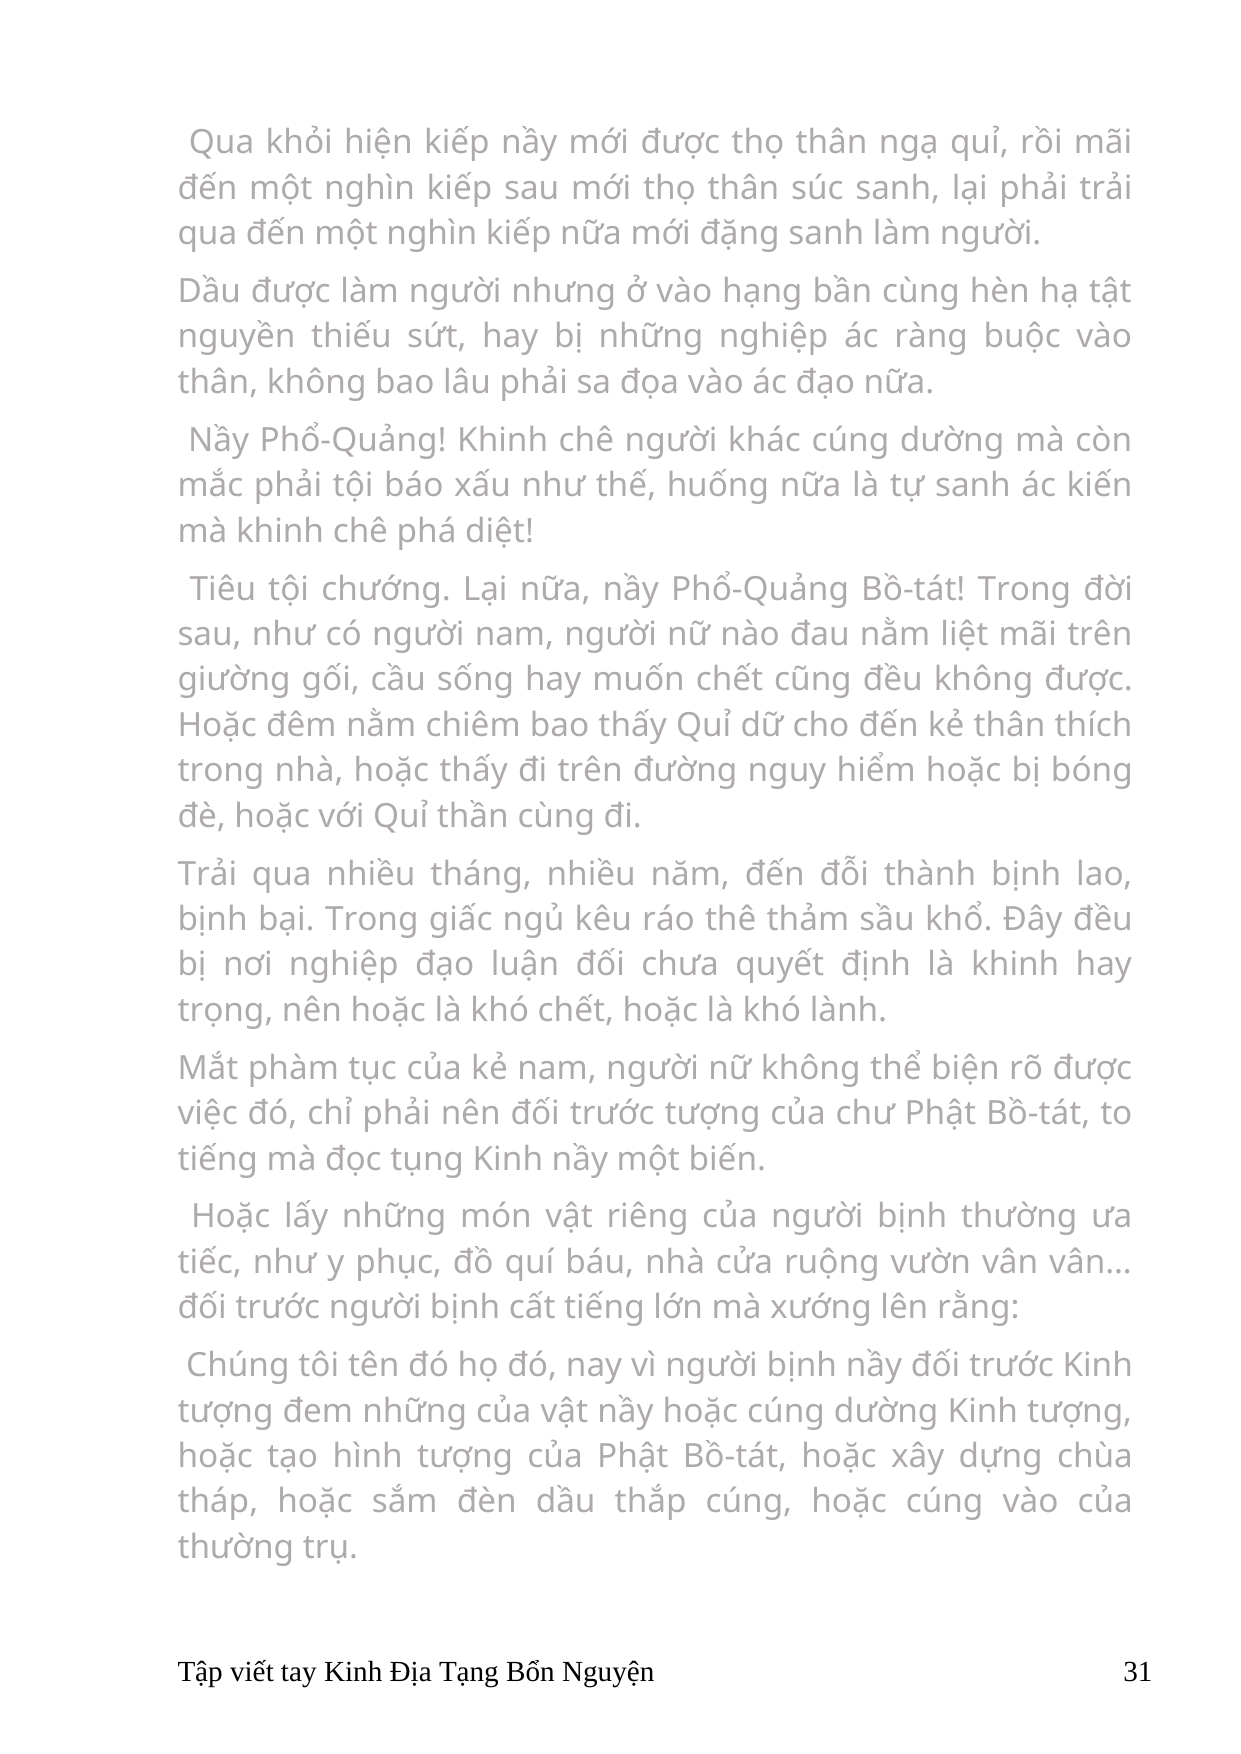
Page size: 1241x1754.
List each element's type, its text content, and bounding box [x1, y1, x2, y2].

text Tiêu tội chướng. Lại nữa, nầy Phổ-Quảng Bồ-tát! Trong đời sau, như có người nam, người nữ nào đau nằm liệt mãi trên giường gối, cầu sống hay muốn chết cũng đều không được. Hoặc đêm nằm chiêm bao thấy Quỉ dữ cho đến kẻ thân thích trong nhà, hoặc thấy đi trên đường nguy hiểm hoặc bị bóng đè, hoặc với Quỉ thần cùng đi. [177, 564, 1134, 837]
text Qua khỏi hiện kiếp nầy mới được thọ thân ngạ quỉ, rồi mãi đến một nghìn kiếp sau mới thọ thân súc sanh, lại phải trải qua đến một nghìn kiếp nữa mới đặng sanh làm người. [177, 118, 1134, 254]
text Trải qua nhiều tháng, nhiều năm, đến đỗi thành bịnh lao, bịnh bại. Trong giấc ngủ kêu ráo thê thảm sầu khổ. Đây đều bị nơi nghiệp đạo luận đối chưa quyết định là khinh hay trọng, nên hoặc là khó chết, hoặc là khó lành. [177, 849, 1134, 1031]
text Nầy Phổ-Quảng! Khinh chê người khác cúng dường mà còn mắc phải tội báo xấu như thế, huống nữa là tự sanh ác kiến mà khinh chê phá diệt! [177, 416, 1134, 552]
text Hoặc lấy những món vật riêng của người bịnh thường ưa tiếc, như y phục, đồ quí báu, nhà cửa ruộng vườn vân vân… đối trước người bịnh cất tiếng lớn mà xướng lên rằng: [177, 1192, 1134, 1328]
text Dầu được làm người nhưng ở vào hạng bần cùng hèn hạ tật nguyền thiếu sứt, hay bị những nghiệp ác ràng buộc vào thân, không bao lâu phải sa đọa vào ác đạo nữa. [177, 267, 1134, 403]
text Mắt phàm tục của kẻ nam, người nữ không thể biện rõ được việc đó, chỉ phải nên đối trước tượng của chư Phật Bồ-tát, to tiếng mà đọc tụng Kinh nầy một biến. [177, 1043, 1134, 1180]
text Chúng tôi tên đó họ đó, nay vì người bịnh nầy đối trước Kinh tượng đem những của vật nầy hoặc cúng dường Kinh tượng, hoặc tạo hình tượng của Phật Bồ-tát, hoặc xây dựng chùa tháp, hoặc sắm đèn dầu thắp cúng, hoặc cúng vào của thường trụ. [177, 1341, 1134, 1568]
